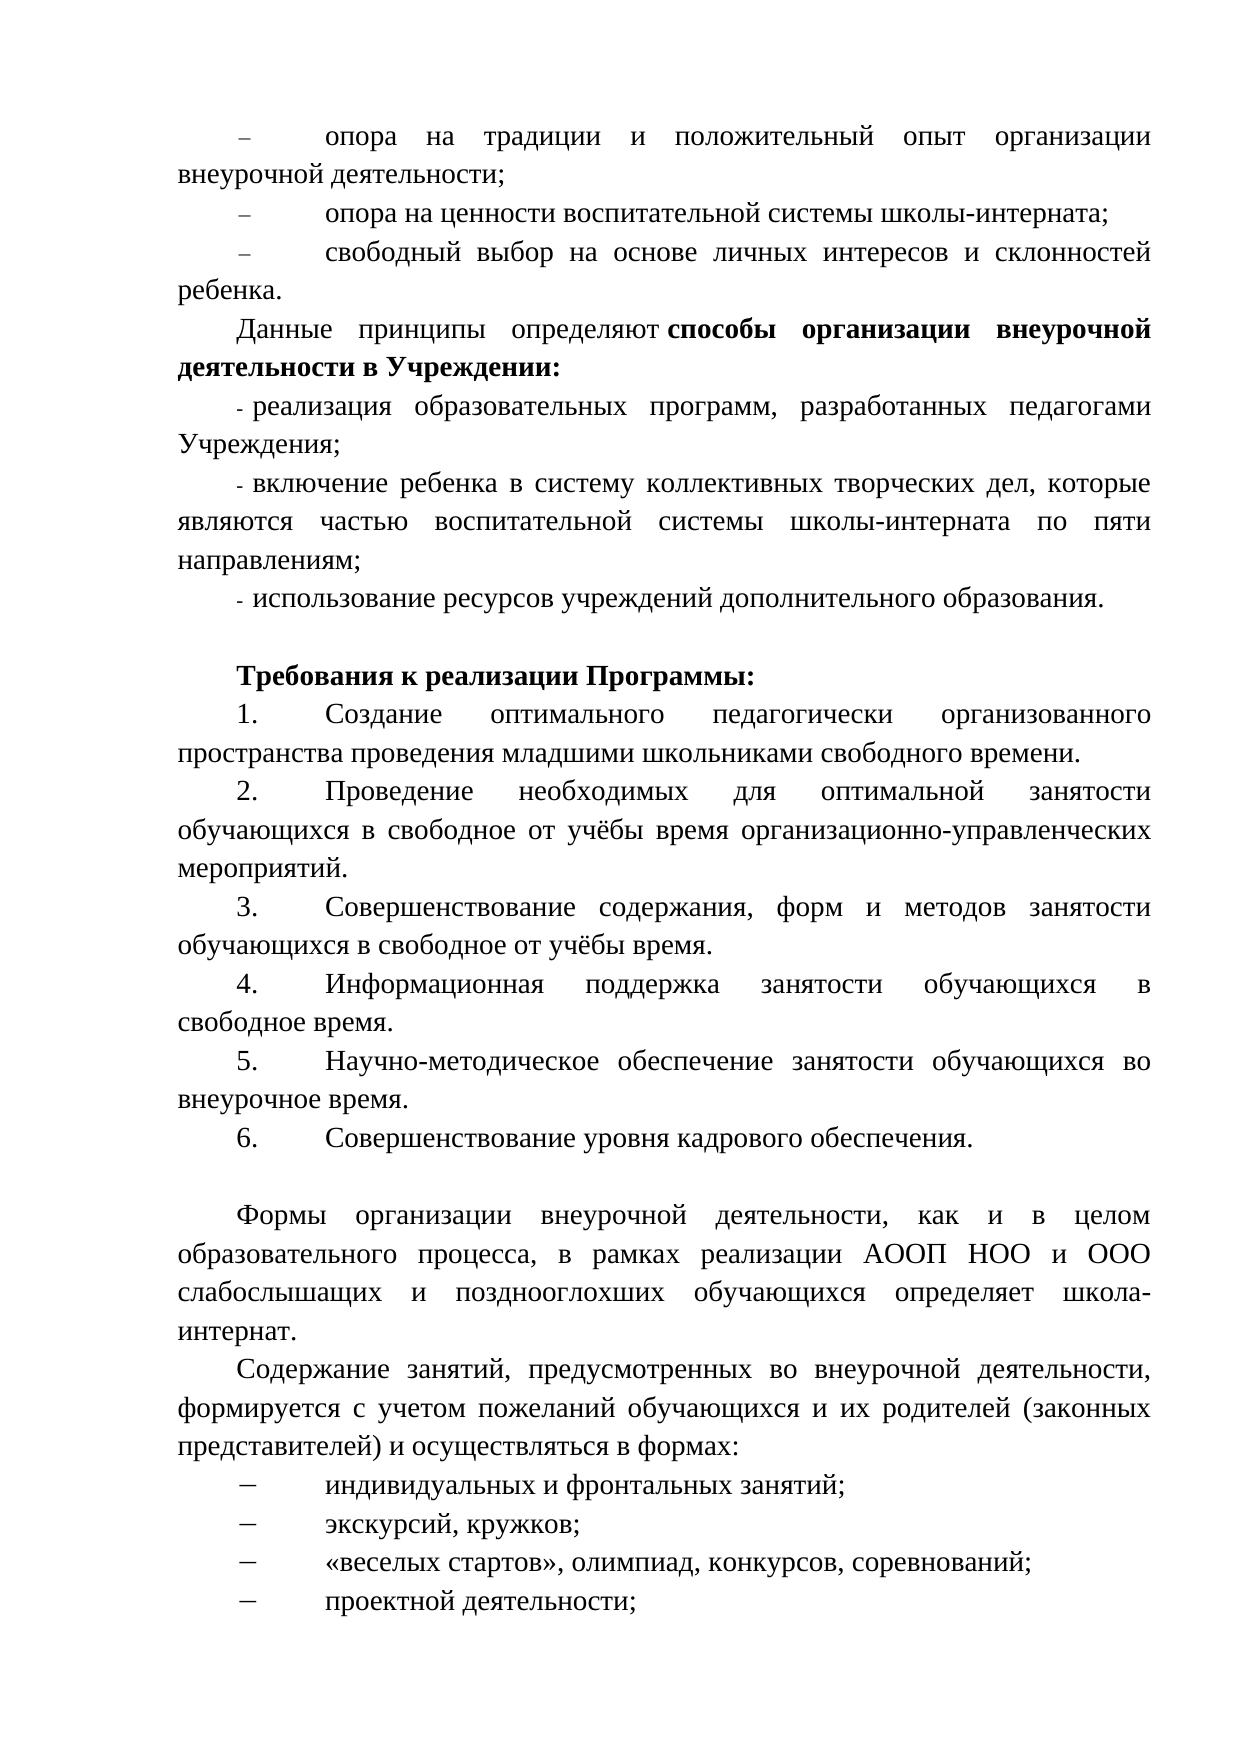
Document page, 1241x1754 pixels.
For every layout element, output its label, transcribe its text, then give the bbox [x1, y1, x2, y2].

text Формы организации внеурочной деятельности, как и в целом образовательного процесса, в рамках реализации АООП НОО и ООО слабослышащих и позднооглохших обучающихся определяет школа-интернат. [177, 1197, 1152, 1346]
list использование ресурсов учреждений дополнительного образования. [177, 581, 1152, 614]
list свободный выбор на основе личных интересов и склонностей ребенка. [177, 234, 1152, 306]
list Научно-методическое обеспечение занятости обучающихся во внеурочное время. [177, 1043, 1152, 1115]
list Совершенствование уровня кадрового обеспечения. [177, 1120, 1152, 1154]
list Создание оптимального педагогически организованного пространства проведения младшими школьниками свободного времени. [177, 696, 1152, 768]
list опора на традиции и положительный опыт организации внеурочной деятельности; [177, 118, 1152, 190]
text Требования к реализации Программы: [177, 658, 1152, 691]
list Совершенствование содержания, форм и методов занятости обучающихся в свободное от учёбы время. [177, 889, 1152, 961]
list индивидуальных и фронтальных занятий; [177, 1467, 1152, 1501]
list экскурсий, кружков; [177, 1506, 1152, 1539]
list включение ребенка в систему коллективных творческих дел, которые являются частью воспитательной системы школы-интерната по пяти направлениям; [177, 465, 1152, 576]
list опора на ценности воспитательной системы школы-интерната; [177, 195, 1152, 229]
text Данные принципы определяют способы организации внеурочной деятельности в Учреждении: [177, 311, 1152, 383]
list Информационная поддержка занятости обучающихся в свободное время. [177, 966, 1152, 1038]
text Содержание занятий, предусмотренных во внеурочной деятельности, формируется с учетом пожеланий обучающихся и их родителей (законных представителей) и осуществляться в формах: [177, 1351, 1152, 1462]
list Проведение необходимых для оптимальной занятости обучающихся в свободное от учёбы время организационно-управленческих мероприятий. [177, 773, 1152, 884]
list проектной деятельности; [177, 1583, 1152, 1617]
list реализация образовательных программ, разработанных педагогами Учреждения; [177, 388, 1152, 460]
list «веселых стартов», олимпиад, конкурсов, соревнований; [177, 1544, 1152, 1578]
